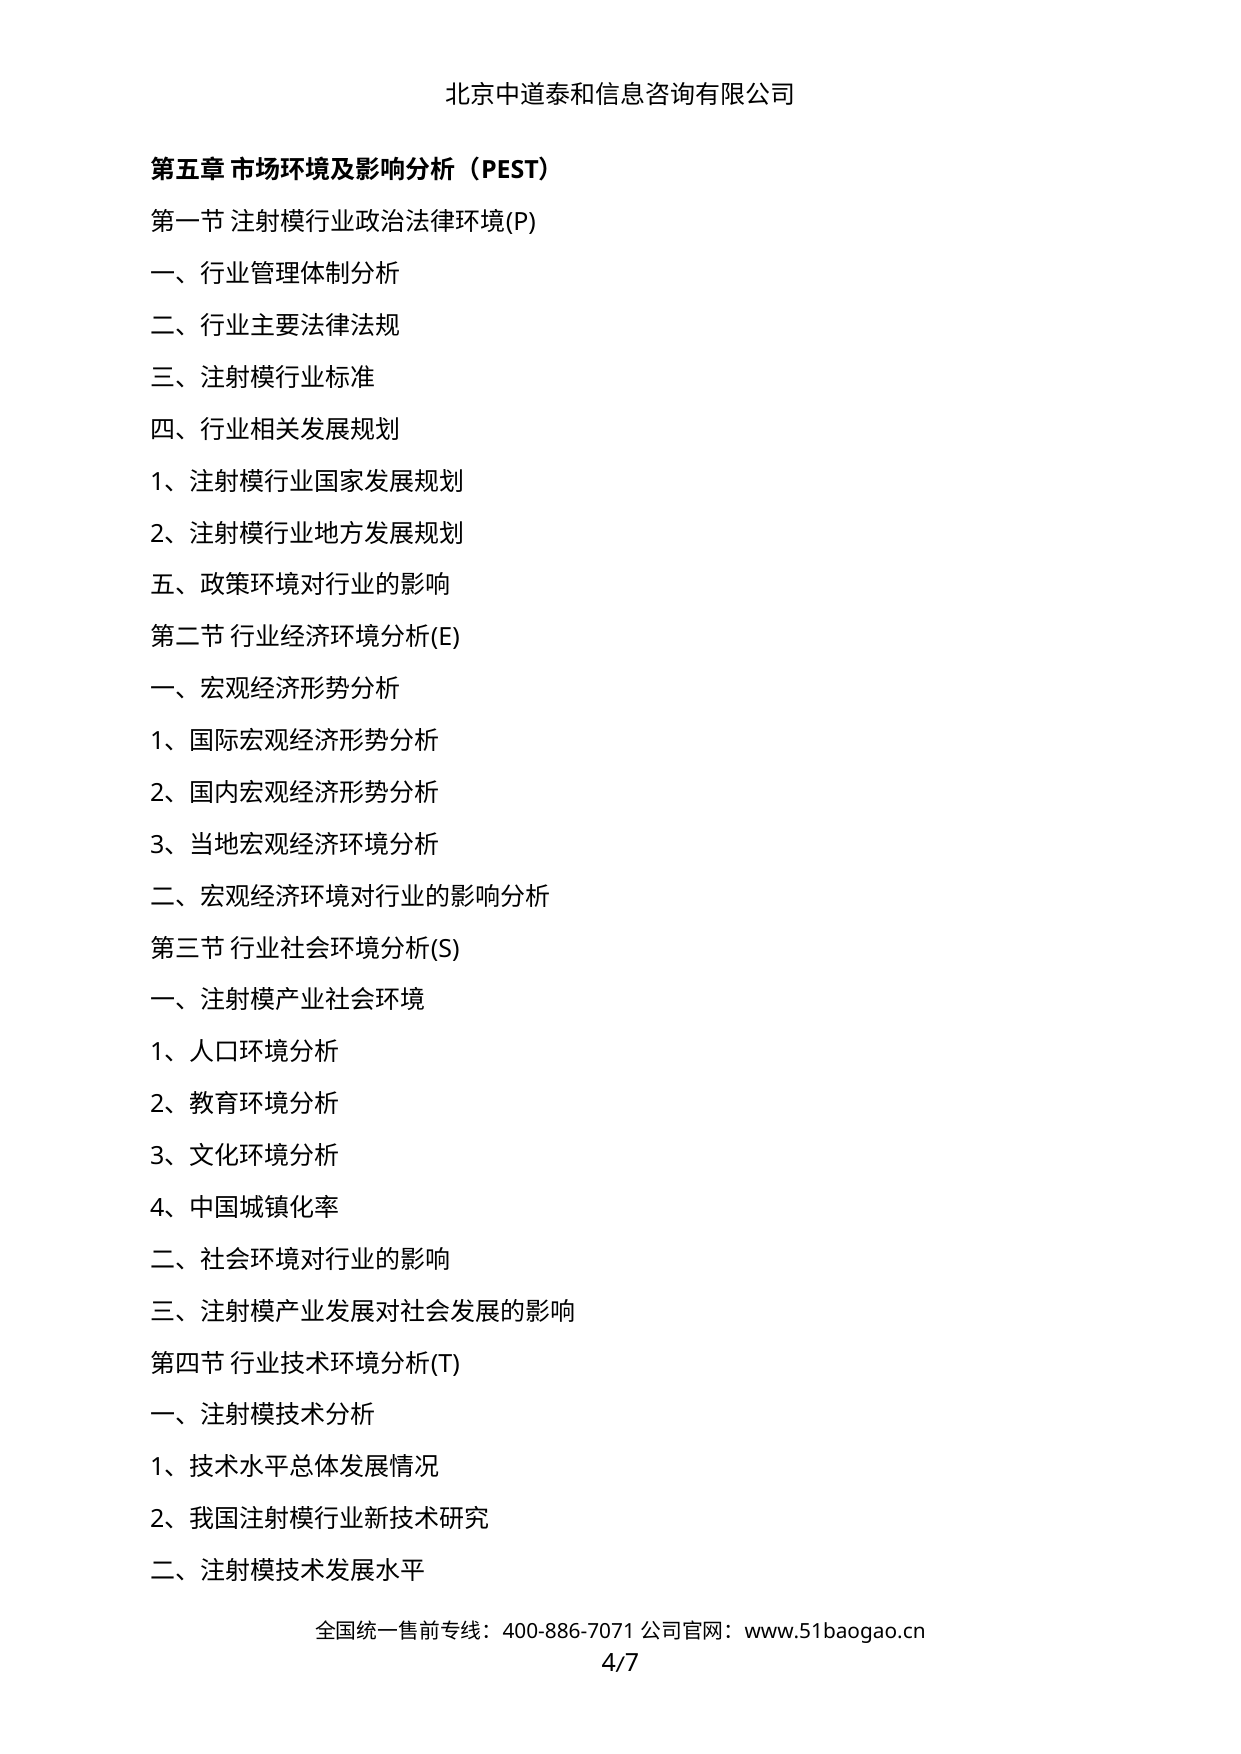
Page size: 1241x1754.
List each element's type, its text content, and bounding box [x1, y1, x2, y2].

text 一、注射模技术分析 [150, 1395, 1090, 1431]
text 二、注射模技术发展水平 [150, 1551, 1090, 1587]
text 3、当地宏观经济环境分析 [150, 824, 1090, 861]
text 一、注射模产业社会环境 [150, 980, 1090, 1016]
text 第三节 行业社会环境分析(S) [150, 928, 1090, 964]
text 第四节 行业技术环境分析(T) [150, 1343, 1090, 1379]
text 第一节 注射模行业政治法律环境(P) [150, 202, 1090, 238]
text 2、教育环境分析 [150, 1084, 1090, 1120]
text 2、国内宏观经济形势分析 [150, 772, 1090, 809]
text 四、行业相关发展规划 [150, 409, 1090, 446]
text 2、我国注射模行业新技术研究 [150, 1499, 1090, 1535]
text 4、中国城镇化率 [150, 1187, 1090, 1224]
text 1、国际宏观经济形势分析 [150, 721, 1090, 757]
text 二、社会环境对行业的影响 [150, 1239, 1090, 1276]
text 2、注射模行业地方发展规划 [150, 513, 1090, 549]
text 1、人口环境分析 [150, 1032, 1090, 1068]
text 三、注射模产业发展对社会发展的影响 [150, 1291, 1090, 1327]
text 一、行业管理体制分析 [150, 254, 1090, 290]
text 1、技术水平总体发展情况 [150, 1447, 1090, 1483]
text 一、宏观经济形势分析 [150, 669, 1090, 705]
text 1、注射模行业国家发展规划 [150, 461, 1090, 497]
text 第五章 市场环境及影响分析（PEST） [150, 150, 1090, 186]
text 第二节 行业经济环境分析(E) [150, 617, 1090, 653]
text 二、宏观经济环境对行业的影响分析 [150, 876, 1090, 912]
text 三、注射模行业标准 [150, 357, 1090, 394]
text 五、政策环境对行业的影响 [150, 565, 1090, 601]
text 二、行业主要法律法规 [150, 306, 1090, 342]
text 3、文化环境分析 [150, 1136, 1090, 1172]
